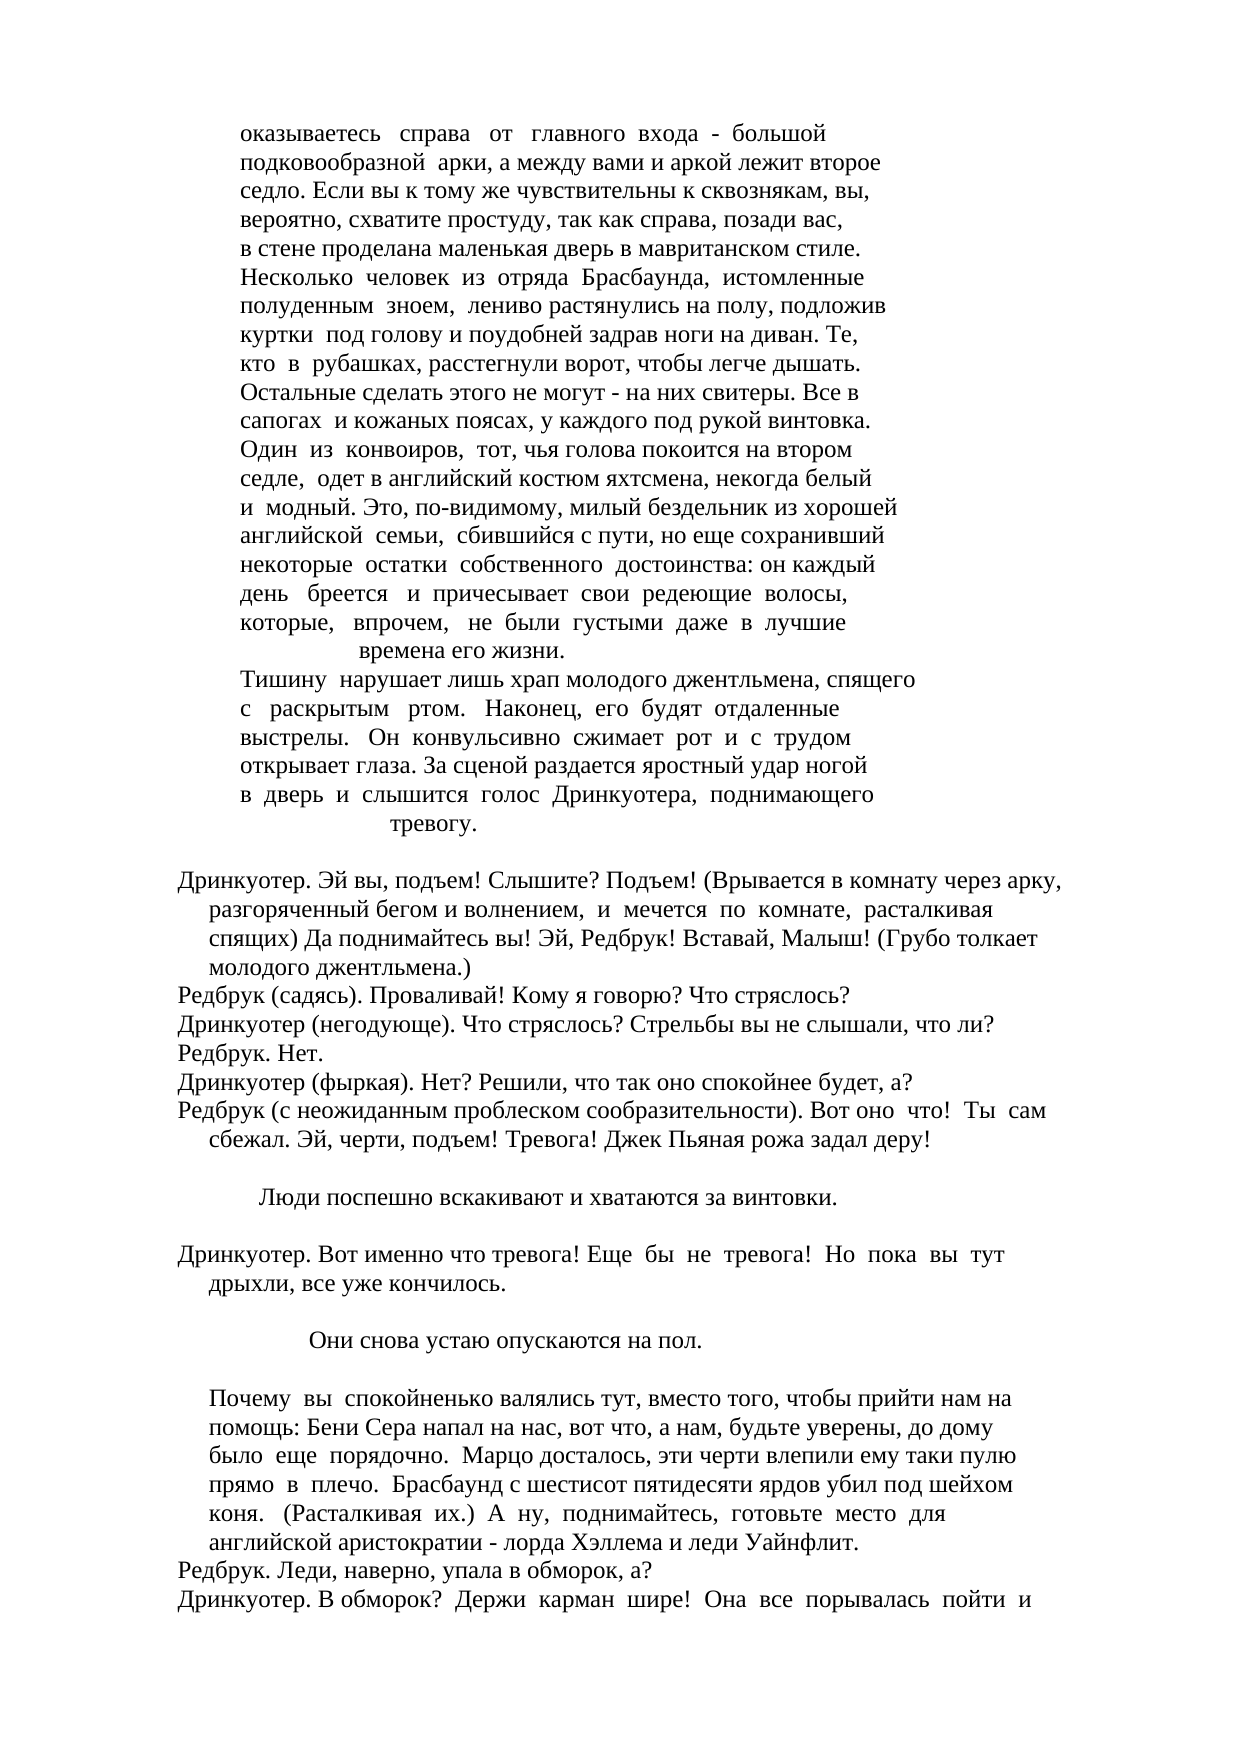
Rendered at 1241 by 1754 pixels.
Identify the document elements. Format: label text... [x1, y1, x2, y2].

text Почему вы спокойненько валялись тут, вместо того, чтобы прийти нам на [177, 1383, 1152, 1412]
text Редбрук (с неожиданным проблеском сообразительности). Вот оно что! Ты сам [177, 1096, 1152, 1124]
text Дринкуотер (фыркая). Нет? Решили, что так оно спокойнее будет, а? [177, 1067, 1152, 1096]
text Дринкуотер. В обморок? Держи карман шире! Она все порывалась пойти и [177, 1584, 1152, 1613]
text Дринкуотер. Вот именно что тревога! Еще бы не тревога! Но пока вы тут [177, 1239, 1152, 1268]
text Редбрук (садясь). Проваливай! Кому я говорю? Что стряслось? [177, 981, 1152, 1009]
text прямо в плечо. Брасбаунд с шестисот пятидесяти ярдов убил под шейхом [177, 1469, 1152, 1498]
text молодого джентльмена.) [177, 952, 1152, 981]
text подковообразной арки, а между вами и аркой лежит второе [177, 147, 1152, 176]
text седле, одет в английский костюм яхтсмена, некогда белый [177, 463, 1152, 492]
text седло. Если вы к тому же чувствительны к сквознякам, вы, [177, 176, 1152, 204]
text Тишину нарушает лишь храп молодого джентльмена, спящего [177, 664, 1152, 693]
text дрыхли, все уже кончилось. [177, 1268, 1152, 1297]
text Один из конвоиров, тот, чья голова покоится на втором [177, 434, 1152, 463]
text спящих) Да поднимайтесь вы! Эй, Редбрук! Вставай, Малыш! (Грубо толкает [177, 923, 1152, 952]
text коня. (Расталкивая их.) А ну, поднимайтесь, готовьте место для [177, 1498, 1152, 1527]
text в стене проделана маленькая дверь в мавританском стиле. [177, 233, 1152, 262]
text которые, впрочем, не были густыми даже в лучшие [177, 607, 1152, 636]
text Они снова устаю опускаются на пол. [177, 1326, 1152, 1354]
text кто в рубашках, расстегнули ворот, чтобы легче дышать. [177, 348, 1152, 377]
text разгоряченный бегом и волнением, и мечется по комнате, расталкивая [177, 894, 1152, 923]
text Люди поспешно вскакивают и хватаются за винтовки. [177, 1182, 1152, 1211]
text Дринкуотер (негодующе). Что стряслось? Стрельбы вы не слышали, что ли? [177, 1009, 1152, 1038]
text куртки под голову и поудобней задрав ноги на диван. Те, [177, 319, 1152, 348]
text с раскрытым ртом. Наконец, его будят отдаленные [177, 693, 1152, 722]
text сбежал. Эй, черти, подъем! Тревога! Джек Пьяная рожа задал деру! [177, 1124, 1152, 1153]
text времена его жизни. [177, 636, 1152, 664]
text английской аристократии - лорда Хэллема и леди Уайнфлит. [177, 1527, 1152, 1556]
text некоторые остатки собственного достоинства: он каждый [177, 549, 1152, 578]
text полуденным зноем, лениво растянулись на полу, подложив [177, 291, 1152, 319]
text сапогах и кожаных поясах, у каждого под рукой винтовка. [177, 406, 1152, 434]
text Редбрук. Нет. [177, 1038, 1152, 1067]
text вероятно, схватите простуду, так как справа, позади вас, [177, 204, 1152, 233]
text открывает глаза. За сценой раздается яростный удар ногой [177, 751, 1152, 779]
text было еще порядочно. Марцо досталось, эти черти влепили ему таки пулю [177, 1441, 1152, 1469]
text тревогу. [177, 808, 1152, 837]
text Дринкуотер. Эй вы, подъем! Слышите? Подъем! (Врывается в комнату через арку, [177, 866, 1152, 894]
text день бреется и причесывает свои редеющие волосы, [177, 578, 1152, 607]
text оказываетесь справа от главного входа - большой [177, 118, 1152, 147]
text помощь: Бени Сера напал на нас, вот что, а нам, будьте уверены, до дому [177, 1412, 1152, 1441]
text в дверь и слышится голос Дринкуотера, поднимающего [177, 779, 1152, 808]
text и модный. Это, по-видимому, милый бездельник из хорошей [177, 492, 1152, 521]
text Несколько человек из отряда Брасбаунда, истомленные [177, 262, 1152, 291]
text выстрелы. Он конвульсивно сжимает рот и с трудом [177, 722, 1152, 751]
text Редбрук. Леди, наверно, упала в обморок, а? [177, 1556, 1152, 1584]
text английской семьи, сбившийся с пути, но еще сохранивший [177, 521, 1152, 549]
text Остальные сделать этого не могут - на них свитеры. Все в [177, 377, 1152, 406]
